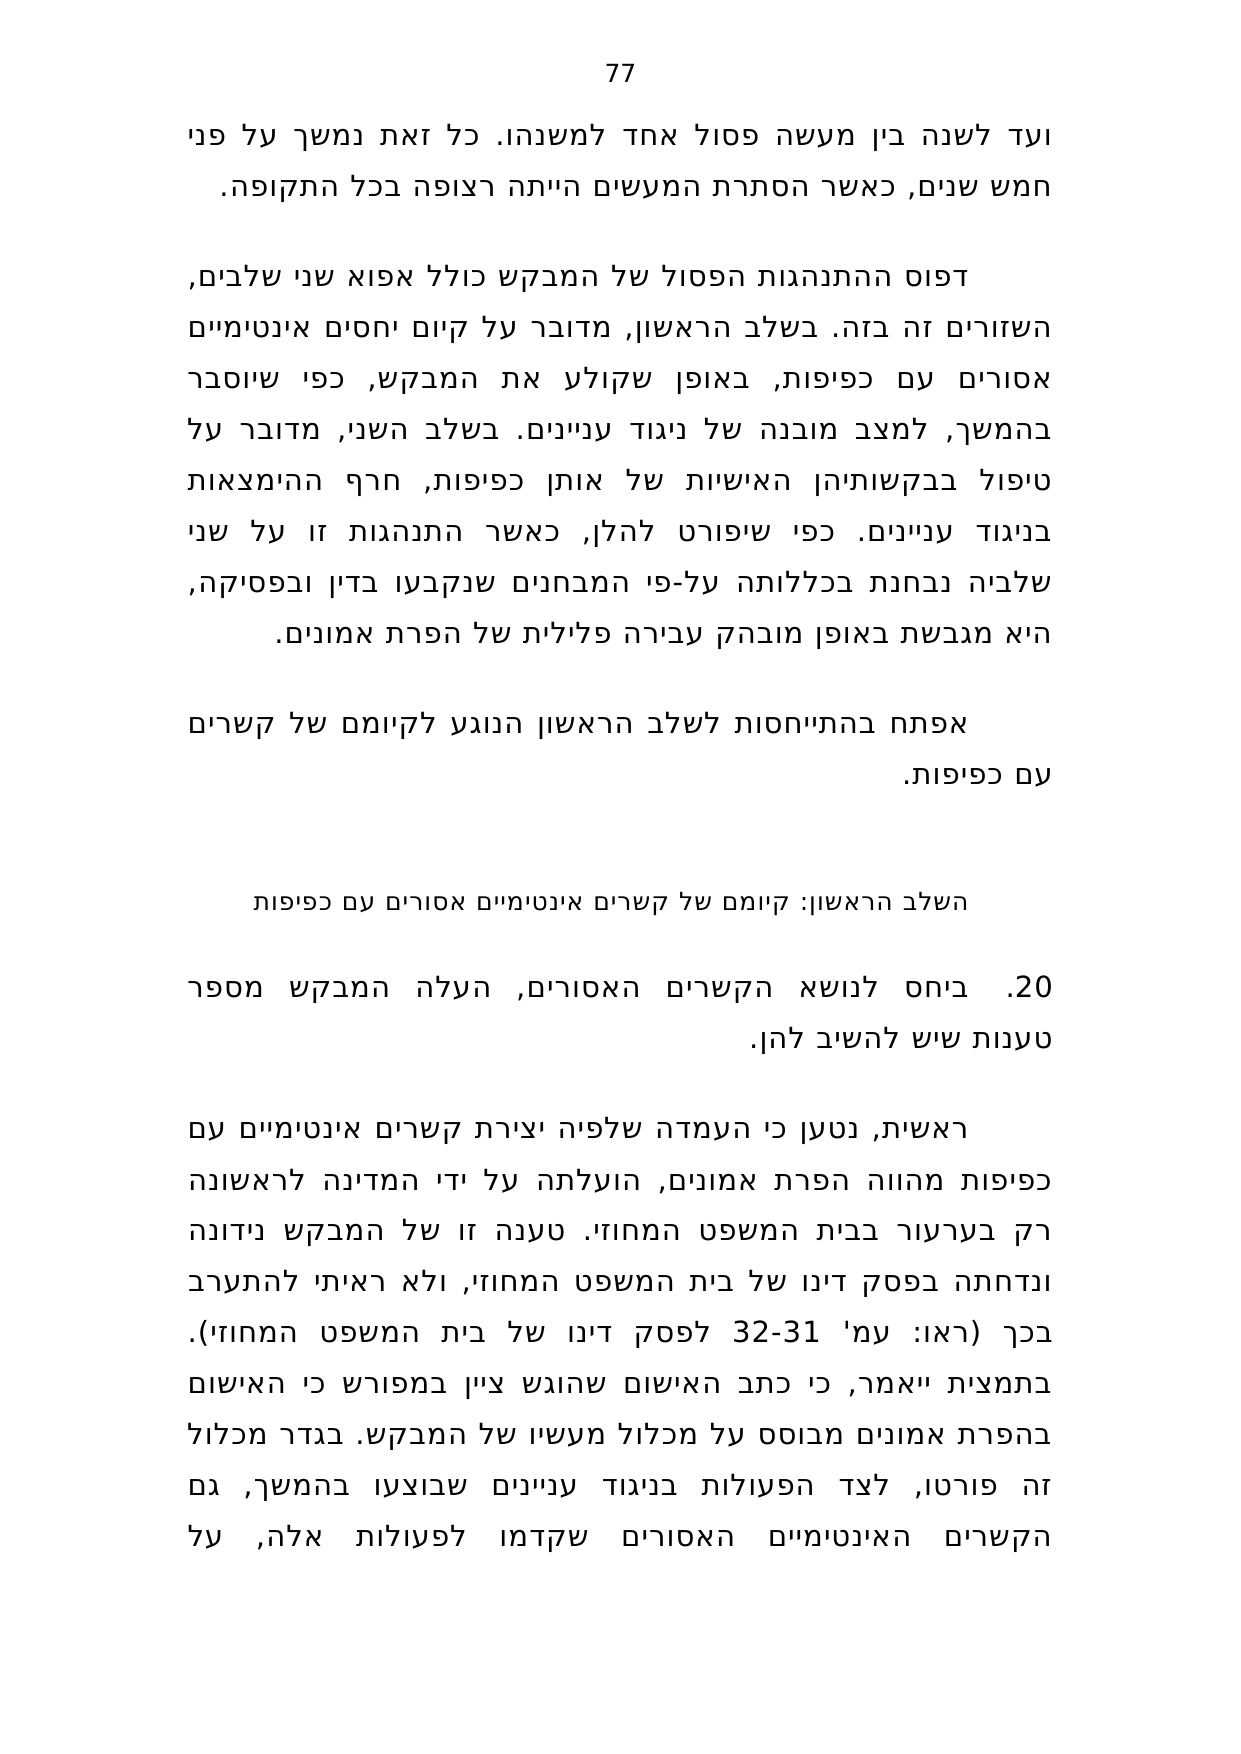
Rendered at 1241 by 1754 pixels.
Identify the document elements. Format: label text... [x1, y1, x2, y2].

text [187, 1112, 1053, 1553]
text אפתח בהתייחסות לשלב הראשון הנוגע לקיומם של קשרים עם כפיפות. [187, 706, 1053, 791]
text השלב הראשון: קיומם של קשרים אינטימיים אסורים עם כפיפות [187, 887, 1053, 916]
text דפוס ההתנהגות הפסול של המבקש כולל אפוא שני שלבים, השזורים זה בזה. בשלב הראשון, מדובר על קיום יחסים אינטימיים אסורים עם כפיפות, באופן שקולע את המבקש, כפי שיוסבר בהמשך, למצב מובנה של ניגוד עניינים. בשלב השני, מדובר על טיפול בבקשותיהן האישיות של אותן כפיפות, חרף ההימצאות בניגוד עניינים. כפי שיפורט להלן, כאשר התנהגות זו על שני שלביה נבחנת בכללותה על-פי המבחנים שנקבעו בדין ובפסיקה, היא מגבשת באופן מובהק עבירה פלילית של הפרת אמונים. [187, 259, 1053, 650]
text 20. ביחס לנושא הקשרים האסורים, העלה המבקש מספר טענות שיש להשיב להן. [187, 971, 1053, 1055]
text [187, 118, 1053, 203]
